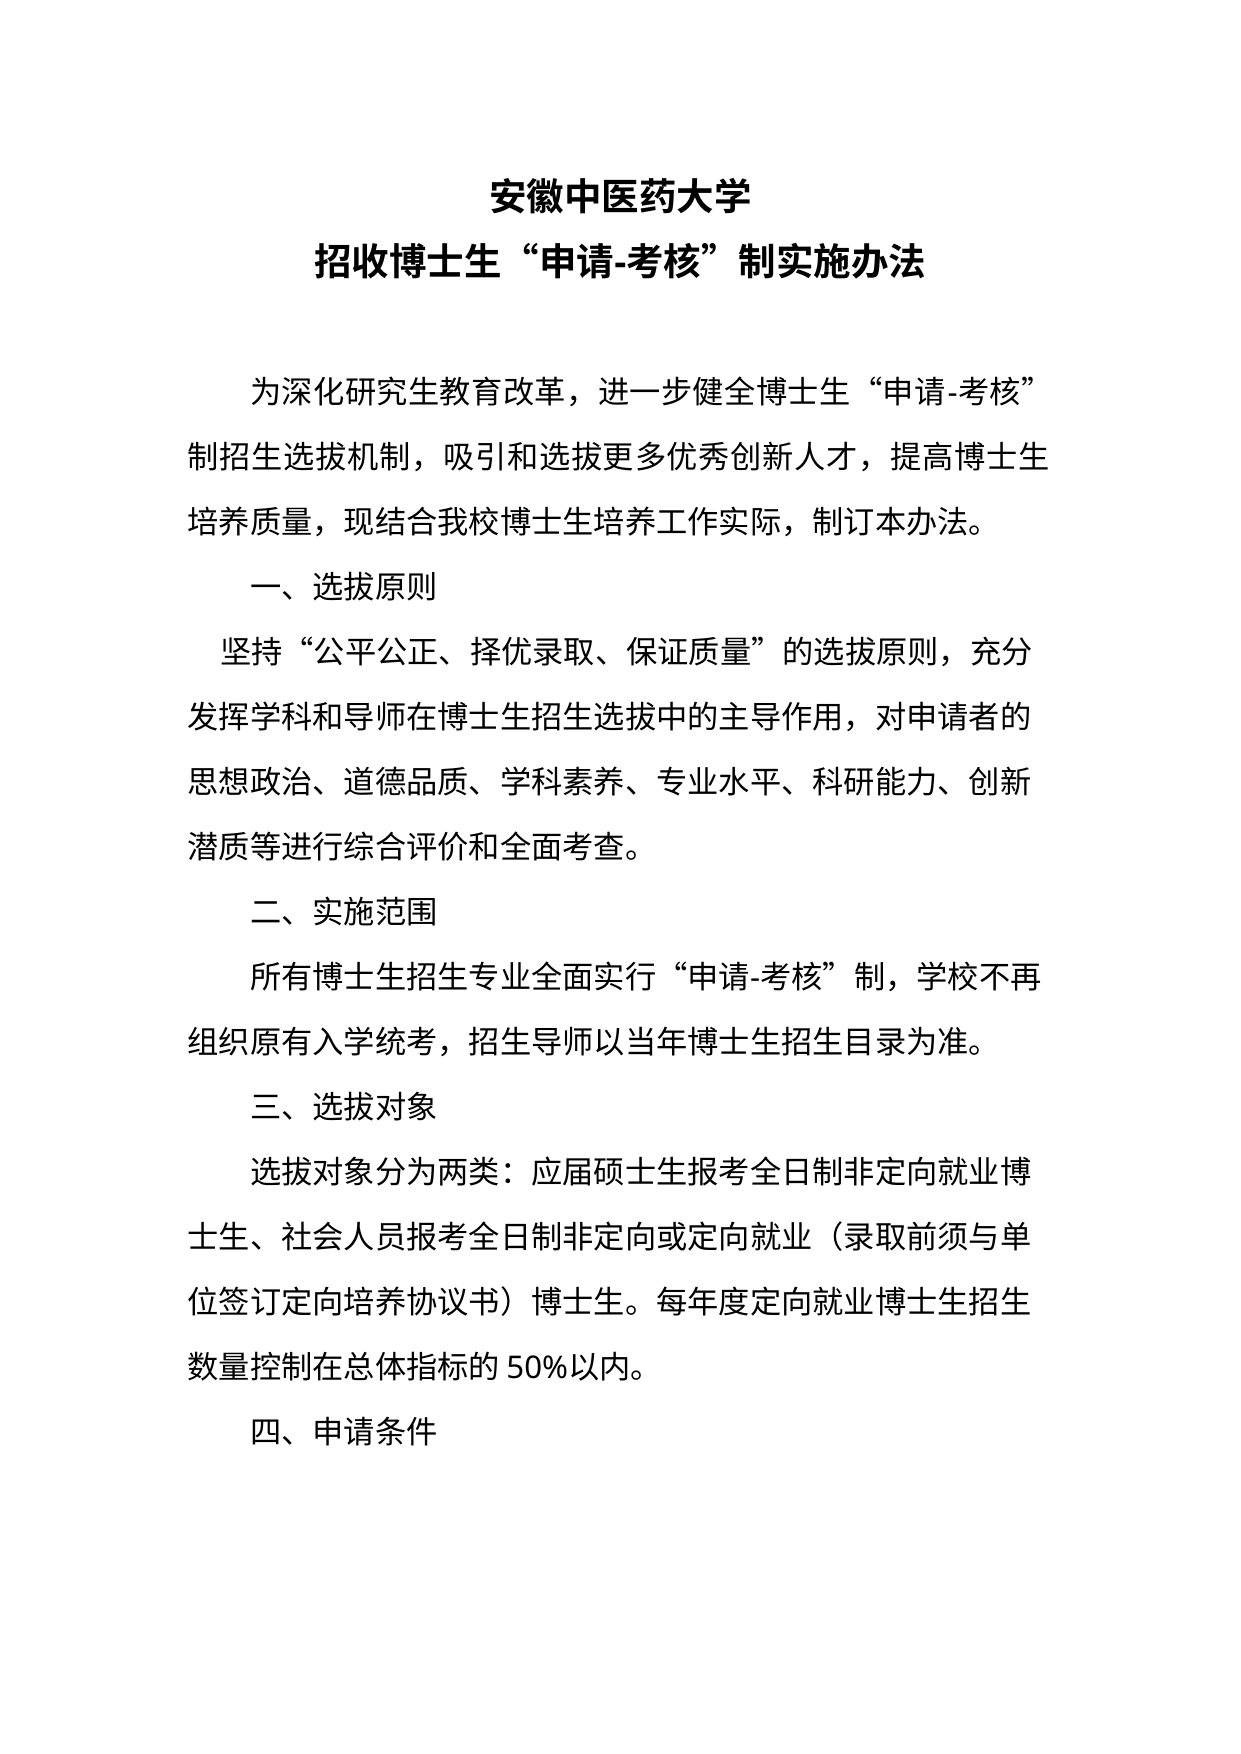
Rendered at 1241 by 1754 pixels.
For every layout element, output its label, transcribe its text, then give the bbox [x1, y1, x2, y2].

text 所有博士生招生专业全面实行“申请-考核”制，学校不再组织原有入学统考，招生导师以当年博士生招生目录为准。 [187, 942, 1053, 1072]
text 四、申请条件 [187, 1397, 1053, 1462]
text 选拔对象分为两类：应届硕士生报考全日制非定向就业博士生、社会人员报考全日制非定向或定向就业（录取前须与单位签订定向培养协议书）博士生。每年度定向就业博士生招生数量控制在总体指标的50%以内。 [187, 1137, 1053, 1397]
text 招收博士生“申请-考核”制实施办法 [187, 227, 1053, 292]
text 安徽中医药大学 [187, 162, 1053, 227]
text 一、选拔原则 坚持“公平公正、择优录取、保证质量”的选拔原则，充分发挥学科和导师在博士生招生选拔中的主导作用，对申请者的思想政治、道德品质、学科素养、专业水平、科研能力、创新潜质等进行综合评价和全面考查。 [187, 552, 1053, 877]
text 为深化研究生教育改革，进一步健全博士生“申请-考核”制招生选拔机制，吸引和选拔更多优秀创新人才，提高博士生培养质量，现结合我校博士生培养工作实际，制订本办法。 [187, 357, 1053, 552]
text 二、实施范围 [187, 877, 1053, 942]
text 三、选拔对象 [187, 1072, 1053, 1137]
